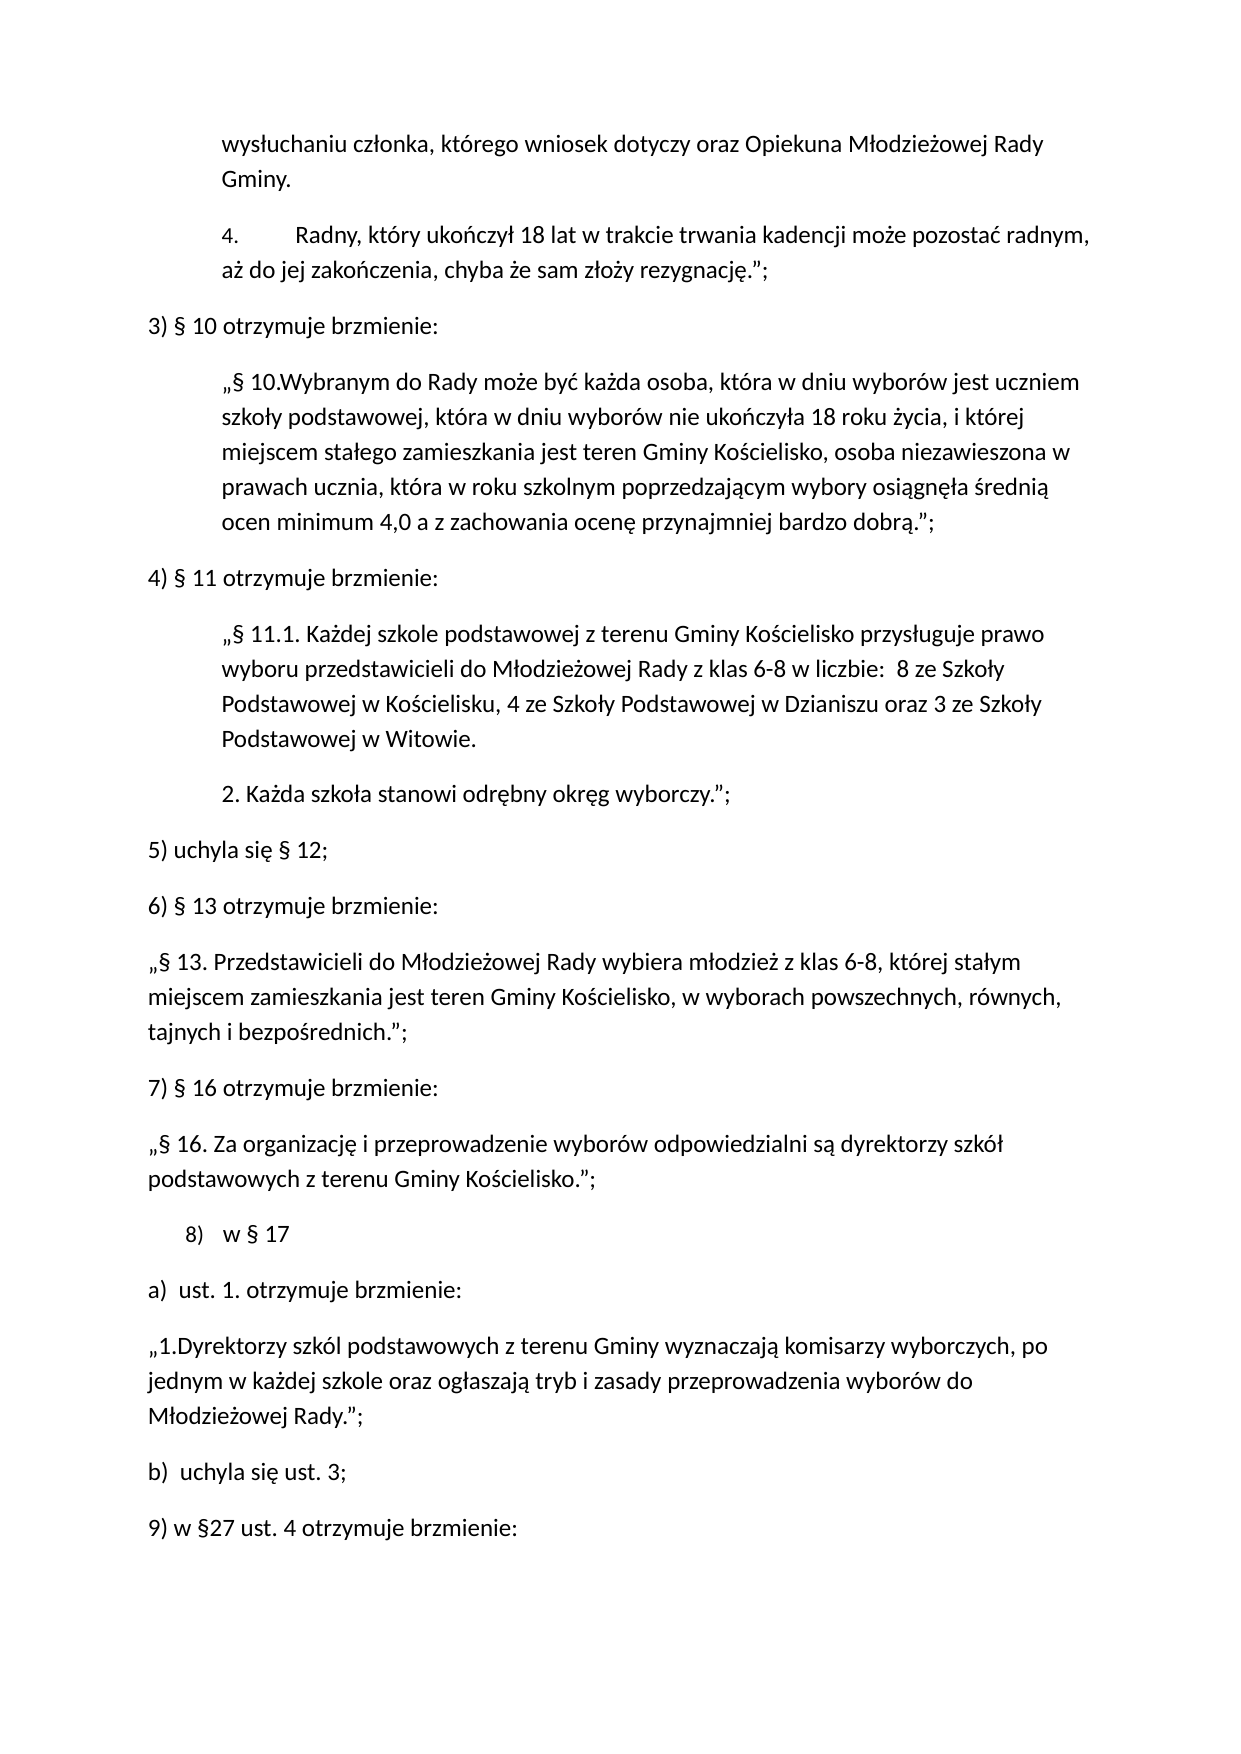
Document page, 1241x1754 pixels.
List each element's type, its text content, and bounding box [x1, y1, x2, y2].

text 3) § 10 otrzymuje brzmienie: [148, 310, 1093, 341]
text b) uchyla się ust. 3; [148, 1456, 1093, 1487]
text 5) uchyla się § 12; [148, 834, 1093, 865]
text a) ust. 1. otrzymuje brzmienie: [148, 1274, 1093, 1305]
text „§ 11.1. Każdej szkole podstawowej z terenu Gminy Kościelisko przysługuje prawo wyboru przedstawicieli do Młodzieżowej Rady z klas 6-8 w liczbie: 8 ze Szkoły Podstawowej w Kościelisku, 4 ze Szkoły Podstawowej w Dzianiszu oraz 3 ze Szkoły Podstawowej w Witowie. [221, 618, 1093, 753]
text 2. Każda szkoła stanowi odrębny okręg wyborczy.”; [221, 778, 1093, 809]
text „§ 16. Za organizację i przeprowadzenie wyborów odpowiedzialni są dyrektorzy szkół podstawowych z terenu Gminy Kościelisko.”; [148, 1128, 1093, 1193]
list Radny, który ukończył 18 lat w trakcie trwania kadencji może pozostać radnym, aż do jej zakończenia, chyba że sam złoży rezygnację.”; [221, 219, 1093, 285]
text 7) § 16 otrzymuje brzmienie: [148, 1072, 1093, 1102]
text „§ 13. Przedstawicieli do Młodzieżowej Rady wybiera młodzież z klas 6-8, której stałym miejscem zamieszkania jest teren Gminy Kościelisko, w wyborach powszechnych, równych, tajnych i bezpośrednich.”; [148, 946, 1093, 1047]
text 9) w §27 ust. 4 otrzymuje brzmienie: [148, 1512, 1093, 1542]
text „§ 10.Wybranym do Rady może być każda osoba, która w dniu wyborów jest uczniem szkoły podstawowej, która w dniu wyborów nie ukończyła 18 roku życia, i której miejscem stałego zamieszkania jest teren Gminy Kościelisko, osoba niezawieszona w prawach ucznia, która w roku szkolnym poprzedzającym wybory osiągnęła średnią ocen minimum 4,0 a z zachowania ocenę przynajmniej bardzo dobrą.”; [221, 366, 1093, 537]
text 4) § 11 otrzymuje brzmienie: [148, 562, 1093, 592]
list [221, 128, 1093, 194]
list w § 17 [185, 1218, 1093, 1249]
text „1.Dyrektorzy szkól podstawowych z terenu Gminy wyznaczają komisarzy wyborczych, po jednym w każdej szkole oraz ogłaszają tryb i zasady przeprowadzenia wyborów do Młodzieżowej Rady.”; [148, 1330, 1093, 1431]
text 6) § 13 otrzymuje brzmienie: [148, 890, 1093, 921]
